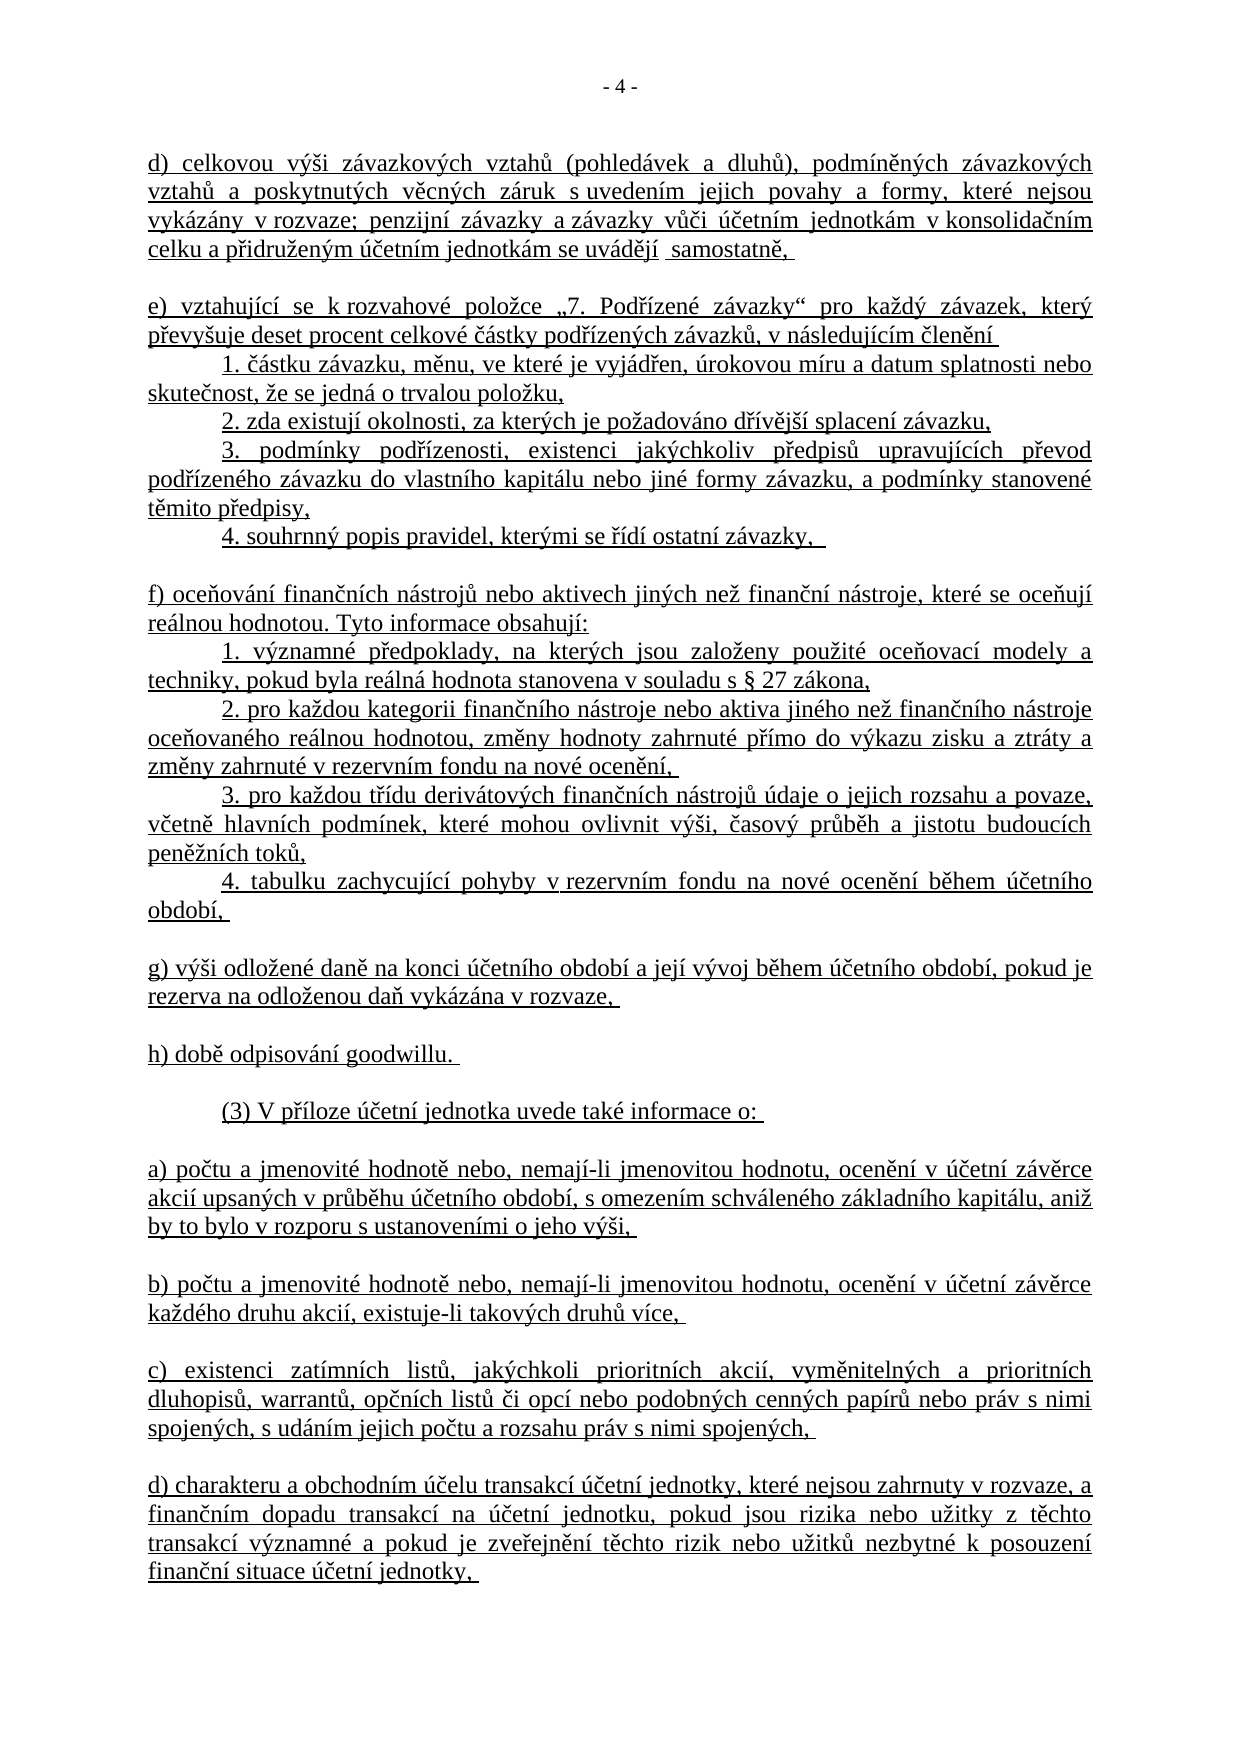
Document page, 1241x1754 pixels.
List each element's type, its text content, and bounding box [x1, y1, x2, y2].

text h) době odpisování goodwillu. [148, 1039, 1093, 1068]
text c) existenci zatímních listů, jakýchkoli prioritních akcií, vyměnitelných a prioritních dluhopisů, warrantů, opčních listů či opcí nebo podobných cenných papírů nebo práv s nimi spojených, s udáním jejich počtu a rozsahu práv s nimi spojených, [148, 1355, 1093, 1380]
text 2. zda existují okolnosti, za kterých je požadováno dřívější splacení závazku, [148, 406, 1093, 435]
text 2. pro každou kategorii finančního nástroje nebo aktiva jiného než finančního nástroje oceňovaného reálnou hodnotou, změny hodnoty zahrnuté přímo do výkazu zisku a ztráty a změny zahrnuté v rezervním fondu na nové ocenění, [148, 694, 1093, 748]
text 3. pro každou třídu derivátových finančních nástrojů údaje o jejich rozsahu a povaze, včetně hlavních podmínek, které mohou ovlivnit výši, časový průběh a jistotu budoucích peněžních toků, [148, 780, 1093, 866]
text 4. tabulku zachycující pohyby v rezervním fondu na nové ocenění během účetního období, [148, 866, 1093, 924]
text 2. pro každou kategorii finančního nástroje nebo aktiva jiného než finančního nástroje oceňovaného reálnou hodnotou, změny hodnoty zahrnuté přímo do výkazu zisku a ztráty a změny zahrnuté v rezervním fondu na nové ocenění, [148, 749, 1093, 780]
text d) charakteru a obchodním účelu transakcí účetní jednotky, které nejsou zahrnuty v rozvaze, a finančním dopadu transakcí na účetní jednotku, pokud jsou rizika nebo užitky z těchto transakcí významné a pokud je zveřejnění těchto rizik nebo užitků nezbytné k posouzení finanční situace účetní jednotky, [148, 1497, 1093, 1585]
text d) celkovou výši závazkových vztahů (pohledávek a dluhů), podmíněných závazkových vztahů a poskytnutých věcných záruk s uvedením jejich povahy a formy, které nejsou vykázány v rozvaze; penzijní závazky a závazky vůči účetním jednotkám v konsolidačním celku a přidruženým účetním jednotkám se uvádějí samostatně, [148, 203, 1093, 230]
text e) vztahující se k rozvahové položce „7. Podřízené závazky“ pro každý závazek, který převyšuje deset procent celkové částky podřízených závazků, v následujícím členění [148, 318, 1093, 349]
text d) celkovou výši závazkových vztahů (pohledávek a dluhů), podmíněných závazkových vztahů a poskytnutých věcných záruk s uvedením jejich povahy a formy, které nejsou vykázány v rozvaze; penzijní závazky a závazky vůči účetním jednotkám v konsolidačním celku a přidruženým účetním jednotkám se uvádějí samostatně, [148, 148, 1093, 173]
text d) charakteru a obchodním účelu transakcí účetní jednotky, které nejsou zahrnuty v rozvaze, a finančním dopadu transakcí na účetní jednotku, pokud jsou rizika nebo užitky z těchto transakcí významné a pokud je zveřejnění těchto rizik nebo užitků nezbytné k posouzení finanční situace účetní jednotky, [148, 1470, 1093, 1495]
text e) vztahující se k rozvahové položce „7. Podřízené závazky“ pro každý závazek, který převyšuje deset procent celkové částky podřízených závazků, v následujícím členění [148, 291, 1093, 316]
text 1. významné předpoklady, na kterých jsou založeny použité oceňovací modely a techniky, pokud byla reálná hodnota stanovena v souladu s § 27 zákona, [148, 636, 1093, 694]
text f) oceňování finančních nástrojů nebo aktivech jiných než finanční nástroje, které se oceňují reálnou hodnotou. Tyto informace obsahují: [148, 605, 1093, 636]
text a) počtu a jmenovité hodnotě nebo, nemají-li jmenovitou hodnotu, ocenění v účetní závěrce akcií upsaných v průběhu účetního období, s omezením schváleného základního kapitálu, aniž by to bylo v rozporu s ustanoveními o jeho výši, [148, 1180, 1093, 1208]
text d) celkovou výši závazkových vztahů (pohledávek a dluhů), podmíněných závazkových vztahů a poskytnutých věcných záruk s uvedením jejich povahy a formy, které nejsou vykázány v rozvaze; penzijní závazky a závazky vůči účetním jednotkám v konsolidačním celku a přidruženým účetním jednotkám se uvádějí samostatně, [148, 232, 1093, 263]
text g) výši odložené daně na konci účetního období a její vývoj během účetního období, pokud je rezerva na odloženou daň vykázána v rozvaze, [148, 953, 1093, 978]
text 3. podmínky podřízenosti, existenci jakýchkoliv předpisů upravujících převod podřízeného závazku do vlastního kapitálu nebo jiné formy závazku, a podmínky stanovené těmito předpisy, [148, 435, 1093, 521]
text g) výši odložené daně na konci účetního období a její vývoj během účetního období, pokud je rezerva na odloženou daň vykázána v rozvaze, [148, 979, 1093, 1010]
text c) existenci zatímních listů, jakýchkoli prioritních akcií, vyměnitelných a prioritních dluhopisů, warrantů, opčních listů či opcí nebo podobných cenných papírů nebo práv s nimi spojených, s udáním jejich počtu a rozsahu práv s nimi spojených, [148, 1382, 1093, 1441]
text f) oceňování finančních nástrojů nebo aktivech jiných než finanční nástroje, které se oceňují reálnou hodnotou. Tyto informace obsahují: [148, 579, 1093, 604]
text 4. souhrnný popis pravidel, kterými se řídí ostatní závazky, [148, 521, 1093, 550]
text d) celkovou výši závazkových vztahů (pohledávek a dluhů), podmíněných závazkových vztahů a poskytnutých věcných záruk s uvedením jejich povahy a formy, které nejsou vykázány v rozvaze; penzijní závazky a závazky vůči účetním jednotkám v konsolidačním celku a přidruženým účetním jednotkám se uvádějí samostatně, [148, 174, 1093, 201]
text a) počtu a jmenovité hodnotě nebo, nemají-li jmenovitou hodnotu, ocenění v účetní závěrce akcií upsaných v průběhu účetního období, s omezením schváleného základního kapitálu, aniž by to bylo v rozporu s ustanoveními o jeho výši, [148, 1154, 1093, 1179]
text (3) V příloze účetní jednotka uvede také informace o: [148, 1096, 1093, 1125]
text b) počtu a jmenovité hodnotě nebo, nemají-li jmenovitou hodnotu, ocenění v účetní závěrce každého druhu akcií, existuje-li takových druhů více, [148, 1269, 1093, 1326]
text a) počtu a jmenovité hodnotě nebo, nemají-li jmenovitou hodnotu, ocenění v účetní závěrce akcií upsaných v průběhu účetního období, s omezením schváleného základního kapitálu, aniž by to bylo v rozporu s ustanoveními o jeho výši, [148, 1209, 1093, 1240]
text 1. částku závazku, měnu, ve které je vyjádřen, úrokovou míru a datum splatnosti nebo skutečnost, že se jedná o trvalou položku, [148, 349, 1093, 406]
